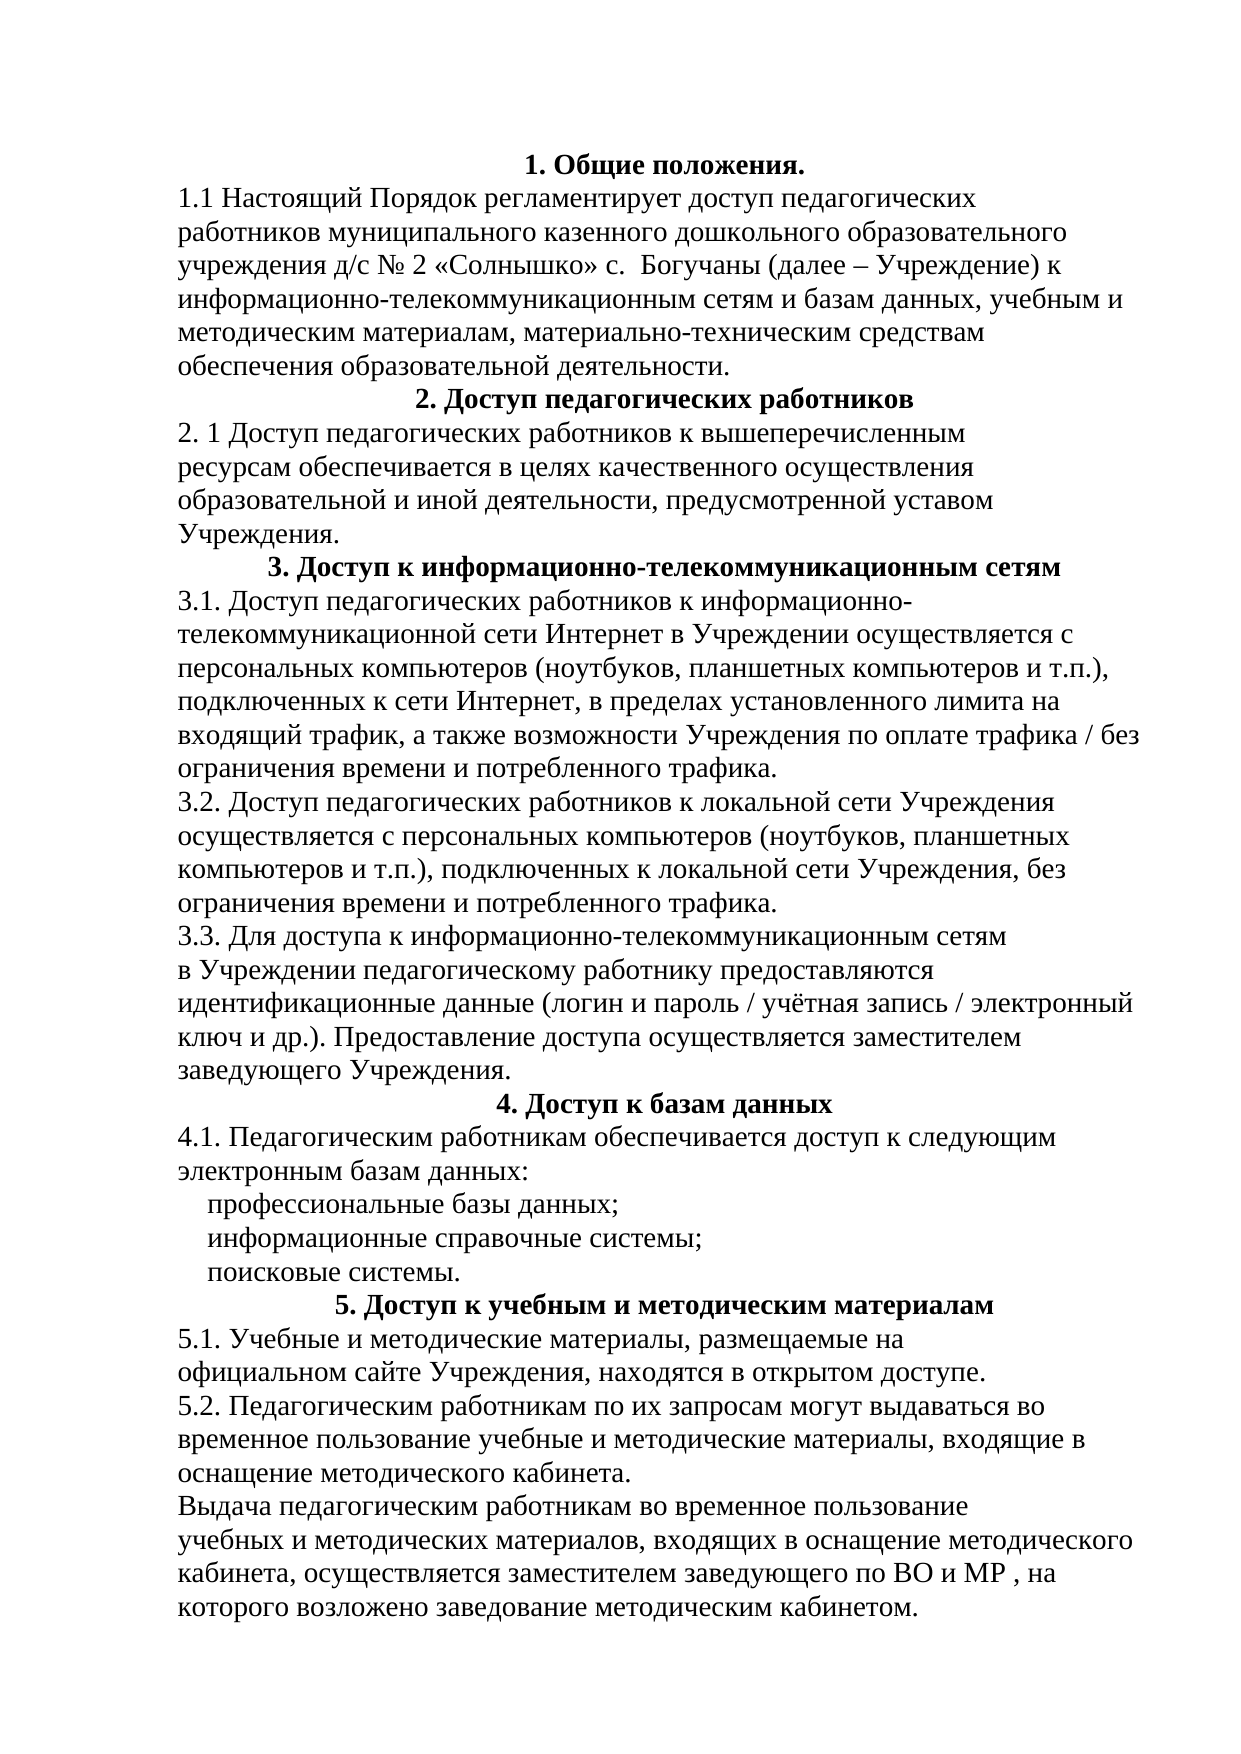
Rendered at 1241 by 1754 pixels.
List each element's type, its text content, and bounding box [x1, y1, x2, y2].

text Выдача педагогическим работникам во временное пользование [177, 1488, 1152, 1522]
text 1.1 Настоящий Порядок регламентирует доступ педагогических [177, 180, 1152, 214]
text кабинета, осуществляется заместителем заведующего по ВО и МР , на [177, 1556, 1152, 1589]
text  информационные справочные системы; [177, 1220, 1152, 1254]
text входящий трафик, а также возможности Учреждения по оплате трафика / без [177, 717, 1152, 751]
text ограничения времени и потребленного трафика. [177, 885, 1152, 918]
text 2. Доступ педагогических работников [177, 382, 1152, 415]
text Учреждения. [177, 516, 1152, 549]
text ограничения времени и потребленного трафика. [177, 751, 1152, 784]
text  поисковые системы. [177, 1254, 1152, 1287]
text официальном сайте Учреждения, находятся в открытом доступе. [177, 1354, 1152, 1388]
text персональных компьютеров (ноутбуков, планшетных компьютеров и т.п.), [177, 650, 1152, 683]
text оснащение методического кабинета. [177, 1455, 1152, 1488]
text обеспечения образовательной деятельности. [177, 348, 1152, 382]
text 3.3. Для доступа к информационно-телекоммуникационным сетям [177, 918, 1152, 952]
text 3. Доступ к информационно-телекоммуникационным сетям [177, 549, 1152, 583]
text  профессиональные базы данных; [177, 1187, 1152, 1220]
text учреждения д/с № 2 «Солнышко» с. Богучаны (далее – Учреждение) к [177, 247, 1152, 281]
text заведующего Учреждения. [177, 1052, 1152, 1086]
text 4. Доступ к базам данных [177, 1086, 1152, 1119]
text которого возложено заведование методическим кабинетом. [177, 1589, 1152, 1623]
text ключ и др.). Предоставление доступа осуществляется заместителем [177, 1019, 1152, 1052]
text образовательной и иной деятельности, предусмотренной уставом [177, 482, 1152, 516]
text осуществляется с персональных компьютеров (ноутбуков, планшетных [177, 818, 1152, 851]
text работников муниципального казенного дошкольного образовательного [177, 214, 1152, 247]
text идентификационные данные (логин и пароль / учётная запись / электронный [177, 985, 1152, 1019]
text 2. 1 Доступ педагогических работников к вышеперечисленным [177, 415, 1152, 449]
text в Учреждении педагогическому работнику предоставляются [177, 952, 1152, 985]
text 3.2. Доступ педагогических работников к локальной сети Учреждения [177, 784, 1152, 818]
text учебных и методических материалов, входящих в оснащение методического [177, 1522, 1152, 1556]
text компьютеров и т.п.), подключенных к локальной сети Учреждения, без [177, 851, 1152, 885]
text подключенных к сети Интернет, в пределах установленного лимита на [177, 683, 1152, 717]
text 4.1. Педагогическим работникам обеспечивается доступ к следующим [177, 1119, 1152, 1153]
text информационно-телекоммуникационным сетям и базам данных, учебным и [177, 281, 1152, 314]
text электронным базам данных: [177, 1153, 1152, 1187]
text телекоммуникационной сети Интернет в Учреждении осуществляется с [177, 616, 1152, 650]
text 5.1. Учебные и методические материалы, размещаемые на [177, 1321, 1152, 1354]
text 1. Общие положения. [177, 147, 1152, 180]
text 5.2. Педагогическим работникам по их запросам могут выдаваться во [177, 1388, 1152, 1421]
text 5. Доступ к учебным и методическим материалам [177, 1287, 1152, 1321]
text временное пользование учебные и методические материалы, входящие в [177, 1421, 1152, 1455]
text ресурсам обеспечивается в целях качественного осуществления [177, 449, 1152, 482]
text 3.1. Доступ педагогических работников к информационно- [177, 583, 1152, 616]
text методическим материалам, материально-техническим средствам [177, 314, 1152, 348]
